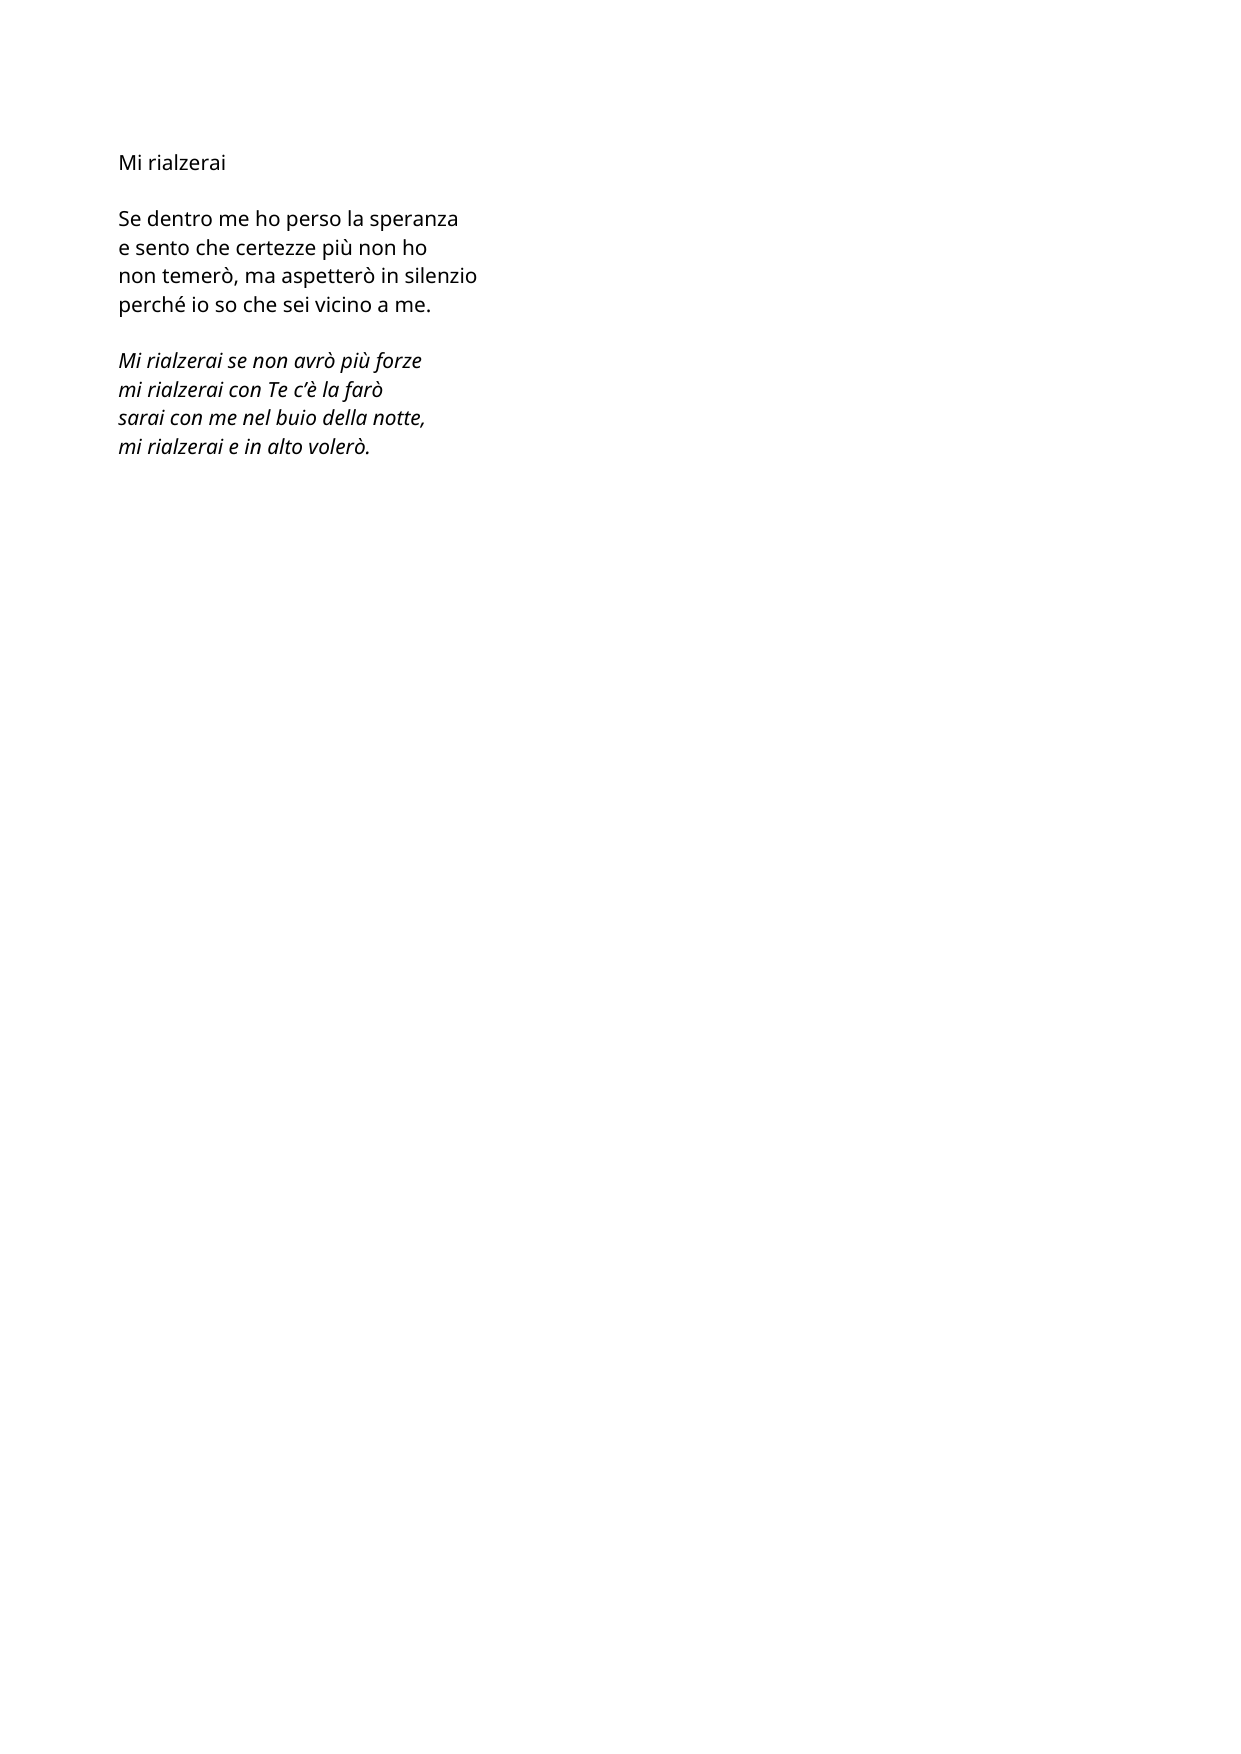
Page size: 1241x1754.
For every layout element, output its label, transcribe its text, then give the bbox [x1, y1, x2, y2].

text Mi rialzerai se non avrò più forze [118, 347, 1122, 375]
text non temerò, ma aspetterò in silenzio [118, 261, 1122, 290]
text mi rialzerai con Te c’è la farò [118, 375, 1122, 403]
text mi rialzerai e in alto volerò. [118, 432, 1122, 460]
text sarai con me nel buio della notte, [118, 403, 1122, 432]
text Mi rialzerai [118, 148, 1122, 176]
text e sento che certezze più non ho [118, 233, 1122, 261]
text Se dentro me ho perso la speranza [118, 204, 1122, 233]
text perché io so che sei vicino a me. [118, 290, 1122, 318]
